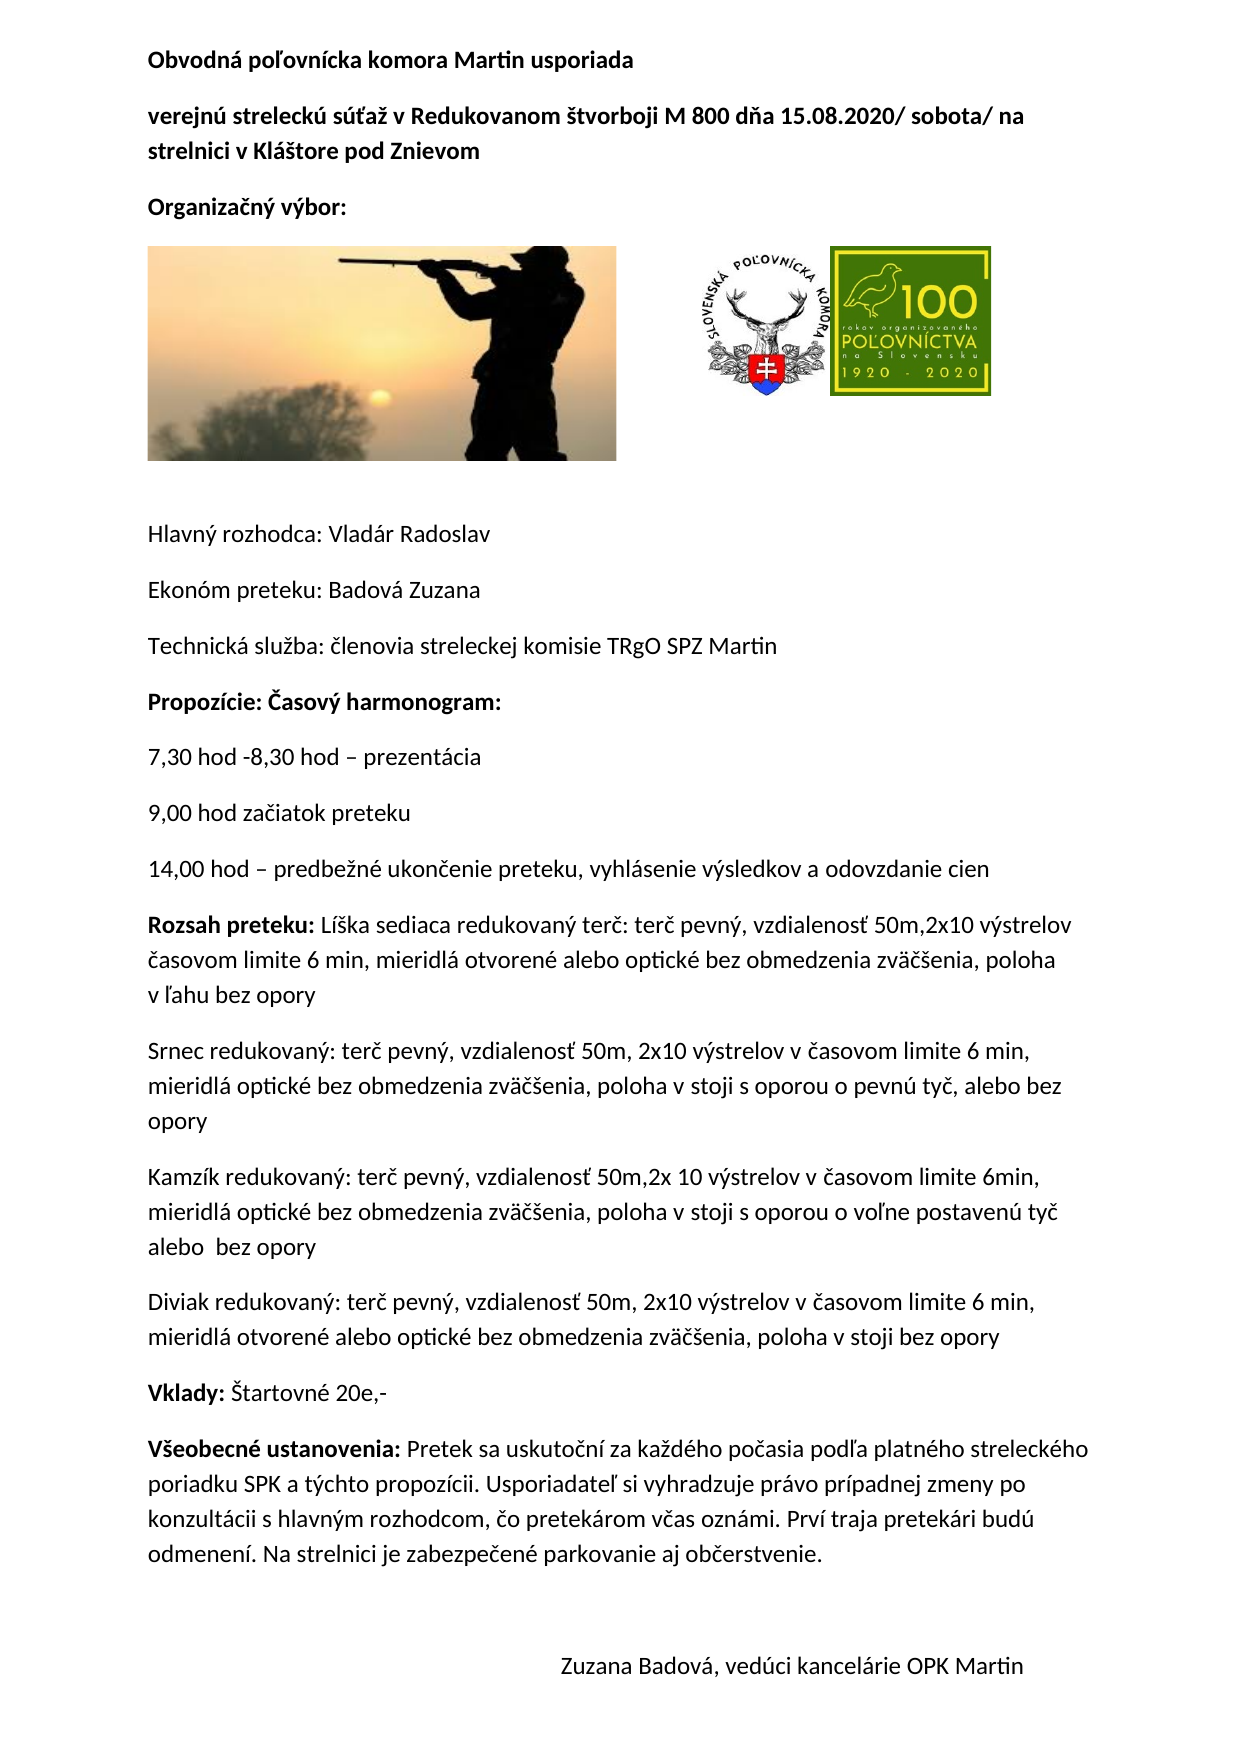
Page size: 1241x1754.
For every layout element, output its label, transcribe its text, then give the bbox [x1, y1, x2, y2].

picture [702, 246, 992, 396]
text Technická služba: členovia streleckej komisie TRgO SPZ Martin [148, 630, 1093, 660]
text Všeobecné ustanovenia: Pretek sa uskutoční za každého počasia podľa platného streleckého poriadku SPK a týchto propozícii. Usporiadateľ si vyhradzuje právo prípadnej zmeny po konzultácii s hlavným rozhodcom, čo pretekárom včas oznámi. Prví traja pretekári budú odmenení. Na strelnici je zabezpečené parkovanie aj občerstvenie. [148, 1433, 1093, 1569]
text Rozsah preteku: Líška sediaca redukovaný terč: terč pevný, vzdialenosť 50m,2x10 výstrelov časovom limite 6 min, mieridlá otvorené alebo optické bez obmedzenia zväčšenia, poloha v ľahu bez opory [148, 909, 1093, 1009]
text Kamzík redukovaný: terč pevný, vzdialenosť 50m,2x 10 výstrelov v časovom limite 6min, mieridlá optické bez obmedzenia zväčšenia, poloha v stoji s oporou o voľne postavenú tyč alebo bez opory [148, 1161, 1093, 1261]
picture [147, 246, 617, 461]
text Ekonóm preteku: Badová Zuzana [148, 574, 1093, 604]
text Obvodná poľovnícka komora Martin usporiada [148, 44, 1093, 75]
text 9,00 hod začiatok preteku [148, 797, 1093, 828]
text 14,00 hod – predbežné ukončenie preteku, vyhlásenie výsledkov a odovzdanie cien [148, 853, 1093, 884]
text verejnú streleckú súťaž v Redukovanom štvorboji M 800 dňa 15.08.2020/ sobota/ na strelnici v Kláštore pod Znievom [148, 100, 1093, 166]
text 7,30 hod -8,30 hod – prezentácia [148, 741, 1093, 772]
text Diviak redukovaný: terč pevný, vzdialenosť 50m, 2x10 výstrelov v časovom limite 6 min, mieridlá otvorené alebo optické bez obmedzenia zväčšenia, poloha v stoji bez opory [148, 1286, 1093, 1352]
text Srnec redukovaný: terč pevný, vzdialenosť 50m, 2x10 výstrelov v časovom limite 6 min, mieridlá optické bez obmedzenia zväčšenia, poloha v stoji s oporou o pevnú tyč, alebo bez opory [148, 1035, 1093, 1135]
text Zuzana Badová, vedúci kancelárie OPK Martin [148, 1650, 1093, 1680]
text Vklady: Štartovné 20e,- [148, 1377, 1093, 1408]
text Hlavný rozhodca: Vladár Radoslav [148, 518, 1093, 549]
text Organizačný výbor: [148, 191, 1093, 222]
text Propozície: Časový harmonogram: [148, 686, 1093, 716]
